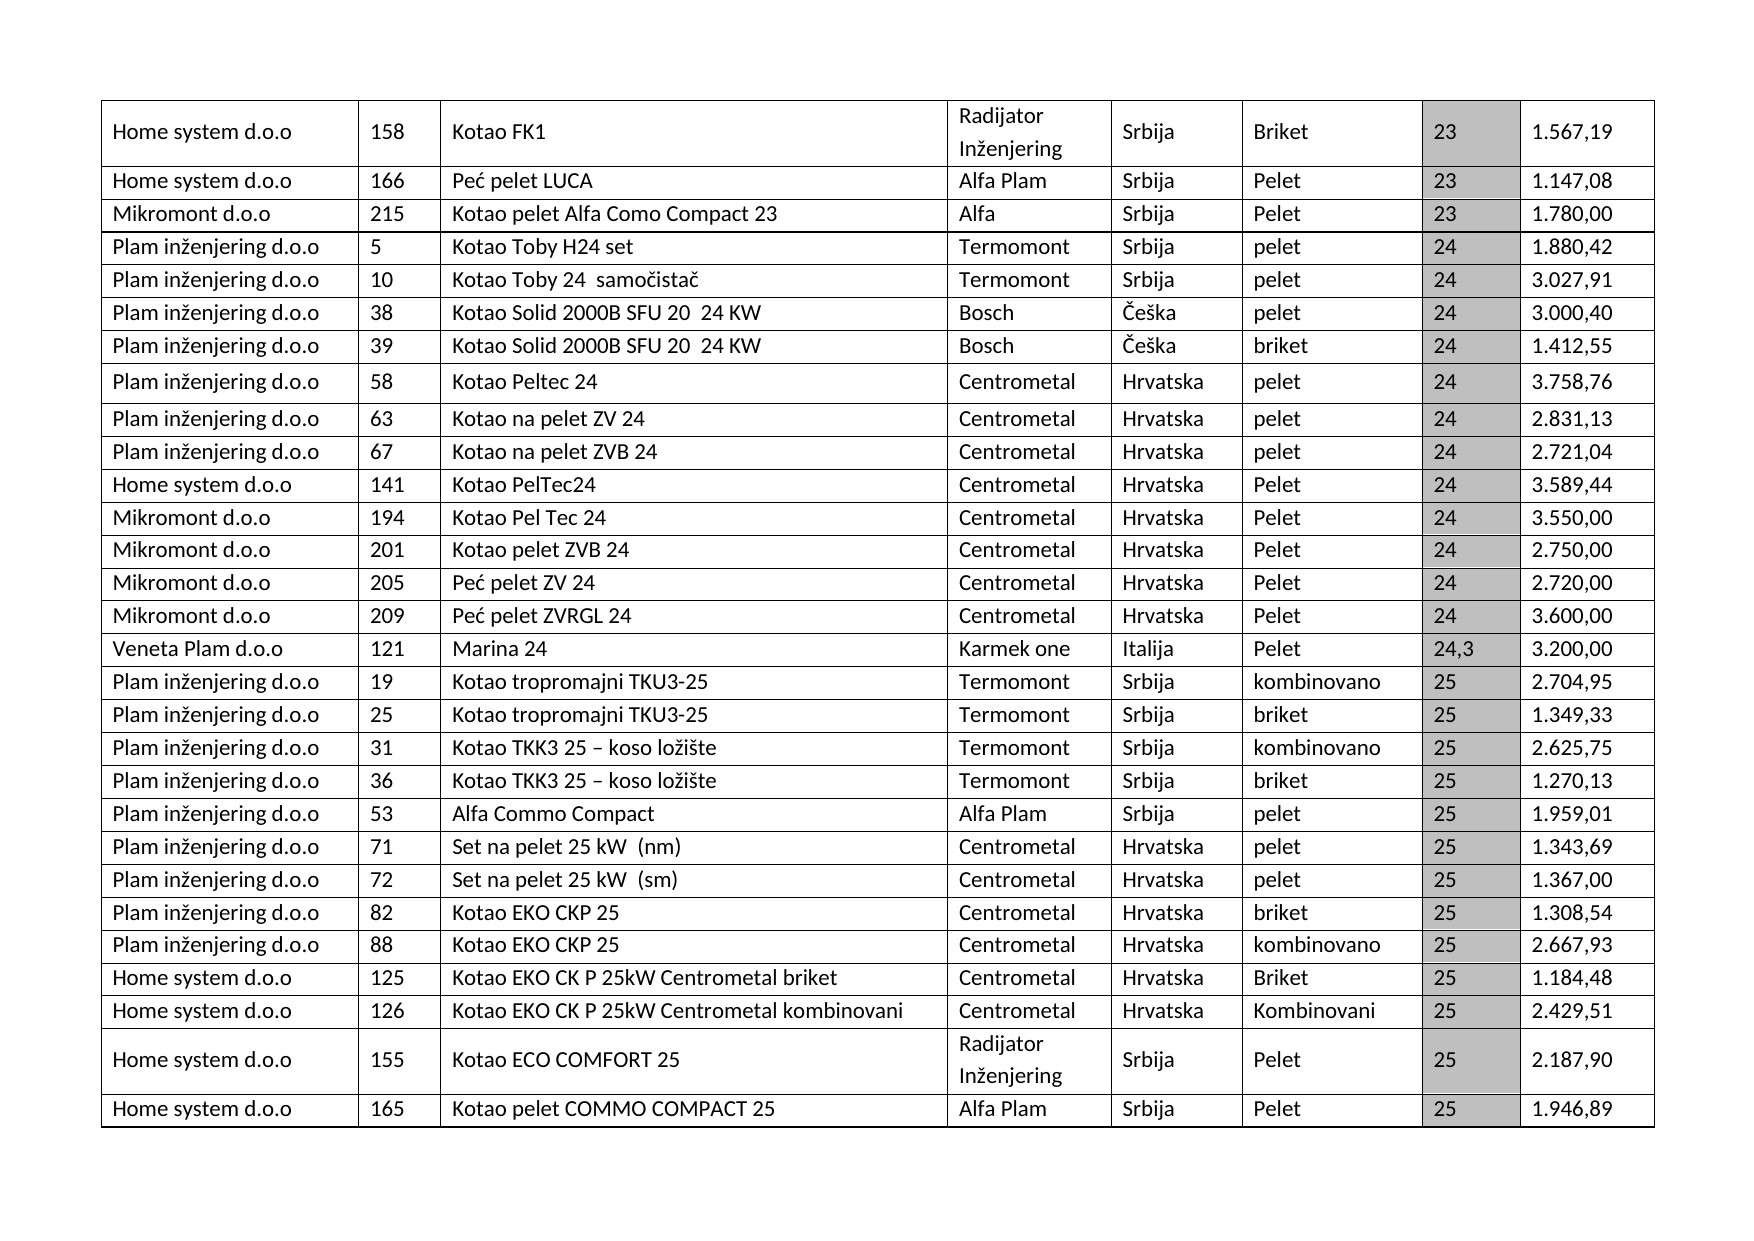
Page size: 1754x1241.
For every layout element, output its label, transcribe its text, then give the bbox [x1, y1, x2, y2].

table_cell Termomont [948, 667, 1111, 699]
table_cell Centrometal [948, 832, 1111, 864]
table_cell Plam inženjering d.o.o [102, 265, 358, 297]
table_cell Hrvatska [1112, 865, 1242, 897]
table_cell Pelet [1243, 1029, 1422, 1093]
table_cell Srbija [1112, 799, 1242, 831]
table_cell Centrometal [948, 865, 1111, 897]
table_cell Centrometal [948, 503, 1111, 534]
table_cell pelet [1243, 233, 1422, 264]
table_cell Centrometal [948, 996, 1111, 1028]
table_cell Marina 24 [441, 634, 947, 666]
table_cell Kotao TKK3 25 – koso ložište [441, 766, 947, 798]
table_cell Kombinovani [1243, 996, 1422, 1028]
table_cell 1.349,33 [1521, 700, 1654, 732]
table_cell 25 [1423, 1029, 1520, 1093]
table_cell Home system d.o.o [102, 167, 358, 198]
table_cell 194 [359, 503, 440, 534]
table_cell Srbija [1112, 733, 1242, 765]
table_cell Kotao PelTec24 [441, 470, 947, 502]
table_cell Mikromont d.o.o [102, 536, 358, 567]
table_cell Mikromont d.o.o [102, 200, 358, 231]
table_cell 82 [359, 898, 440, 929]
table_cell Kotao EKO CK P 25kW Centrometal kombinovani [441, 996, 947, 1028]
table_cell 72 [359, 865, 440, 897]
table_cell 141 [359, 470, 440, 502]
table_cell briket [1243, 331, 1422, 363]
table_cell Pelet [1243, 601, 1422, 633]
table_cell Pelet [1243, 569, 1422, 600]
table_cell 158 [359, 101, 440, 166]
table_cell Set na pelet 25 kW (nm) [441, 832, 947, 864]
table_cell Srbija [1112, 265, 1242, 297]
table_cell 25 [1423, 766, 1520, 798]
table_cell 25 [1423, 964, 1520, 995]
table_cell 25 [1423, 931, 1520, 962]
table_cell Centrometal [948, 569, 1111, 600]
table_cell briket [1243, 700, 1422, 732]
table_cell pelet [1243, 799, 1422, 831]
table_cell Centrometal [948, 536, 1111, 567]
table_cell Mikromont d.o.o [102, 569, 358, 600]
table_cell 1.308,54 [1521, 898, 1654, 929]
table_cell 1.880,42 [1521, 233, 1654, 264]
table_cell 38 [359, 298, 440, 330]
table_cell 126 [359, 996, 440, 1028]
table_cell Peć pelet ZV 24 [441, 569, 947, 600]
table_cell 155 [359, 1029, 440, 1093]
table_cell Bosch [948, 331, 1111, 363]
table_cell Kotao Toby 24 samočistač [441, 265, 947, 297]
table_cell Home system d.o.o [102, 1095, 358, 1126]
table_cell Pelet [1243, 1095, 1422, 1126]
table_cell pelet [1243, 437, 1422, 469]
table_cell 166 [359, 167, 440, 198]
table_cell 24 [1423, 437, 1520, 469]
table_cell 88 [359, 931, 440, 962]
table_cell Radijator Inženjering [948, 1029, 1111, 1093]
table_cell briket [1243, 766, 1422, 798]
table_cell Plam inženjering d.o.o [102, 898, 358, 929]
table_cell Pelet [1243, 470, 1422, 502]
table_cell Srbija [1112, 1029, 1242, 1093]
table_cell 205 [359, 569, 440, 600]
table_cell Peć pelet LUCA [441, 167, 947, 198]
table_cell Plam inženjering d.o.o [102, 667, 358, 699]
table_cell 2.831,13 [1521, 404, 1654, 436]
table_cell 1.567,19 [1521, 101, 1654, 166]
table_cell Hrvatska [1112, 601, 1242, 633]
table_cell 1.184,48 [1521, 964, 1654, 995]
table_cell Kotao Toby H24 set [441, 233, 947, 264]
table_cell Hrvatska [1112, 832, 1242, 864]
table_cell Termomont [948, 265, 1111, 297]
table_cell 24 [1423, 298, 1520, 330]
table_cell Home system d.o.o [102, 996, 358, 1028]
table_cell Kotao Peltec 24 [441, 364, 947, 403]
table_cell 5 [359, 233, 440, 264]
table_cell Kotao na pelet ZV 24 [441, 404, 947, 436]
table_cell Alfa Plam [948, 1095, 1111, 1126]
table_cell Kotao Solid 2000B SFU 20 24 KW [441, 298, 947, 330]
table_cell 25 [1423, 799, 1520, 831]
table_cell Hrvatska [1112, 437, 1242, 469]
table_cell Home system d.o.o [102, 101, 358, 166]
table_cell 215 [359, 200, 440, 231]
table_cell pelet [1243, 298, 1422, 330]
table_cell Plam inženjering d.o.o [102, 364, 358, 403]
table_cell 2.429,51 [1521, 996, 1654, 1028]
table_cell Plam inženjering d.o.o [102, 437, 358, 469]
table_cell 1.959,01 [1521, 799, 1654, 831]
table_cell 2.667,93 [1521, 931, 1654, 962]
table_cell 24,3 [1423, 634, 1520, 666]
table_cell 1.147,08 [1521, 167, 1654, 198]
table_cell Kotao pelet Alfa Como Compact 23 [441, 200, 947, 231]
table_cell 23 [1423, 167, 1520, 198]
table_cell Hrvatska [1112, 536, 1242, 567]
table_cell 25 [1423, 865, 1520, 897]
table_cell 2.720,00 [1521, 569, 1654, 600]
table_cell Home system d.o.o [102, 470, 358, 502]
table_cell Plam inženjering d.o.o [102, 832, 358, 864]
table_cell 23 [1423, 101, 1520, 166]
table_cell 24 [1423, 536, 1520, 567]
table_cell Srbija [1112, 700, 1242, 732]
table_cell Hrvatska [1112, 569, 1242, 600]
table_cell briket [1243, 898, 1422, 929]
table_cell 24 [1423, 470, 1520, 502]
table_cell kombinovano [1243, 733, 1422, 765]
table_cell Briket [1243, 964, 1422, 995]
table_cell Centrometal [948, 931, 1111, 962]
table_cell Centrometal [948, 437, 1111, 469]
table_cell Kotao TKK3 25 – koso ložište [441, 733, 947, 765]
table_cell 24 [1423, 233, 1520, 264]
table_cell 10 [359, 265, 440, 297]
table_cell Kotao Pel Tec 24 [441, 503, 947, 534]
table_cell Hrvatska [1112, 931, 1242, 962]
table_cell 25 [1423, 733, 1520, 765]
table_cell 24 [1423, 265, 1520, 297]
table_cell Hrvatska [1112, 996, 1242, 1028]
table_cell Pelet [1243, 200, 1422, 231]
table_cell Češka [1112, 331, 1242, 363]
table_cell 201 [359, 536, 440, 567]
table_cell 3.200,00 [1521, 634, 1654, 666]
table_cell 31 [359, 733, 440, 765]
table_cell pelet [1243, 265, 1422, 297]
table_cell Hrvatska [1112, 364, 1242, 403]
table_cell Centrometal [948, 364, 1111, 403]
table_cell 3.600,00 [1521, 601, 1654, 633]
table_cell 23 [1423, 200, 1520, 231]
table_cell Plam inženjering d.o.o [102, 298, 358, 330]
table_cell Termomont [948, 700, 1111, 732]
table_cell Pelet [1243, 536, 1422, 567]
table_cell Kotao tropromajni TKU3-25 [441, 667, 947, 699]
table_cell Termomont [948, 733, 1111, 765]
table_cell pelet [1243, 865, 1422, 897]
table_cell Kotao FK1 [441, 101, 947, 166]
table_cell 58 [359, 364, 440, 403]
table_cell Plam inženjering d.o.o [102, 404, 358, 436]
table_cell Alfa Plam [948, 167, 1111, 198]
table_cell Mikromont d.o.o [102, 601, 358, 633]
table_cell 24 [1423, 404, 1520, 436]
table_cell Radijator Inženjering [948, 101, 1111, 166]
table_cell 1.343,69 [1521, 832, 1654, 864]
table_cell 2.721,04 [1521, 437, 1654, 469]
table_cell 25 [1423, 667, 1520, 699]
table_cell 2.625,75 [1521, 733, 1654, 765]
table_cell Hrvatska [1112, 964, 1242, 995]
table_cell Centrometal [948, 404, 1111, 436]
table_cell kombinovano [1243, 931, 1422, 962]
table_cell Plam inženjering d.o.o [102, 799, 358, 831]
table_cell 24 [1423, 601, 1520, 633]
table_cell Centrometal [948, 470, 1111, 502]
table_cell Hrvatska [1112, 470, 1242, 502]
table_cell Plam inženjering d.o.o [102, 865, 358, 897]
table_cell Srbija [1112, 101, 1242, 166]
table_cell 1.270,13 [1521, 766, 1654, 798]
table_cell Pelet [1243, 634, 1422, 666]
table_cell Hrvatska [1112, 404, 1242, 436]
table_cell 24 [1423, 569, 1520, 600]
table_cell Kotao pelet ZVB 24 [441, 536, 947, 567]
table_cell 24 [1423, 331, 1520, 363]
table_cell Kotao pelet COMMO COMPACT 25 [441, 1095, 947, 1126]
table_cell 39 [359, 331, 440, 363]
table_cell 125 [359, 964, 440, 995]
table_cell 165 [359, 1095, 440, 1126]
table_cell 25 [1423, 996, 1520, 1028]
table_cell 25 [1423, 1095, 1520, 1126]
table_cell Termomont [948, 766, 1111, 798]
table_cell Mikromont d.o.o [102, 503, 358, 534]
table_cell Centrometal [948, 964, 1111, 995]
table_cell 19 [359, 667, 440, 699]
table_cell 2.750,00 [1521, 536, 1654, 567]
table_cell Set na pelet 25 kW (sm) [441, 865, 947, 897]
table_cell 2.187,90 [1521, 1029, 1654, 1093]
table_cell Alfa [948, 200, 1111, 231]
table_cell 1.946,89 [1521, 1095, 1654, 1126]
table_cell Plam inženjering d.o.o [102, 766, 358, 798]
table_cell 63 [359, 404, 440, 436]
table_cell 209 [359, 601, 440, 633]
table_cell 3.000,40 [1521, 298, 1654, 330]
table_cell pelet [1243, 832, 1422, 864]
table_cell Srbija [1112, 233, 1242, 264]
table_cell 25 [1423, 832, 1520, 864]
table_cell 3.758,76 [1521, 364, 1654, 403]
table_cell Plam inženjering d.o.o [102, 331, 358, 363]
table_cell 1.412,55 [1521, 331, 1654, 363]
table_cell Veneta Plam d.o.o [102, 634, 358, 666]
table_cell kombinovano [1243, 667, 1422, 699]
table_cell Kotao Solid 2000B SFU 20 24 KW [441, 331, 947, 363]
table_cell 25 [1423, 898, 1520, 929]
table_cell Kotao EKO CK P 25kW Centrometal briket [441, 964, 947, 995]
table_cell Hrvatska [1112, 503, 1242, 534]
table_cell Plam inženjering d.o.o [102, 931, 358, 962]
table_cell 2.704,95 [1521, 667, 1654, 699]
table_cell Alfa Commo Compact [441, 799, 947, 831]
table_cell 36 [359, 766, 440, 798]
table_cell pelet [1243, 404, 1422, 436]
table_cell Kotao na pelet ZVB 24 [441, 437, 947, 469]
table_cell 67 [359, 437, 440, 469]
table_cell Kotao EKO CKP 25 [441, 931, 947, 962]
table_cell Češka [1112, 298, 1242, 330]
table_cell Centrometal [948, 601, 1111, 633]
table_cell 71 [359, 832, 440, 864]
table_cell 3.027,91 [1521, 265, 1654, 297]
table_cell 121 [359, 634, 440, 666]
table_cell Italija [1112, 634, 1242, 666]
table_cell Kotao tropromajni TKU3-25 [441, 700, 947, 732]
table_cell pelet [1243, 364, 1422, 403]
table_cell Srbija [1112, 167, 1242, 198]
table_cell Karmek one [948, 634, 1111, 666]
table_cell Srbija [1112, 1095, 1242, 1126]
table_cell Srbija [1112, 766, 1242, 798]
table_cell 24 [1423, 503, 1520, 534]
table_cell 25 [359, 700, 440, 732]
table_cell Centrometal [948, 898, 1111, 929]
table_cell Pelet [1243, 503, 1422, 534]
table_cell 25 [1423, 700, 1520, 732]
table_cell 1.367,00 [1521, 865, 1654, 897]
table_cell Srbija [1112, 667, 1242, 699]
table_cell 3.550,00 [1521, 503, 1654, 534]
table_cell Briket [1243, 101, 1422, 166]
table_cell Plam inženjering d.o.o [102, 733, 358, 765]
table_cell Termomont [948, 233, 1111, 264]
table_cell Kotao EKO CKP 25 [441, 898, 947, 929]
table_cell Hrvatska [1112, 898, 1242, 929]
table_cell Plam inženjering d.o.o [102, 700, 358, 732]
table_cell Alfa Plam [948, 799, 1111, 831]
table_cell Plam inženjering d.o.o [102, 233, 358, 264]
table_cell Home system d.o.o [102, 1029, 358, 1093]
table_cell Peć pelet ZVRGL 24 [441, 601, 947, 633]
table_cell Pelet [1243, 167, 1422, 198]
table_cell 24 [1423, 364, 1520, 403]
table_cell Kotao ECO COMFORT 25 [441, 1029, 947, 1093]
table_cell Bosch [948, 298, 1111, 330]
table_cell 53 [359, 799, 440, 831]
table_cell 1.780,00 [1521, 200, 1654, 231]
table_cell Srbija [1112, 200, 1242, 231]
table_cell Home system d.o.o [102, 964, 358, 995]
table_cell 3.589,44 [1521, 470, 1654, 502]
